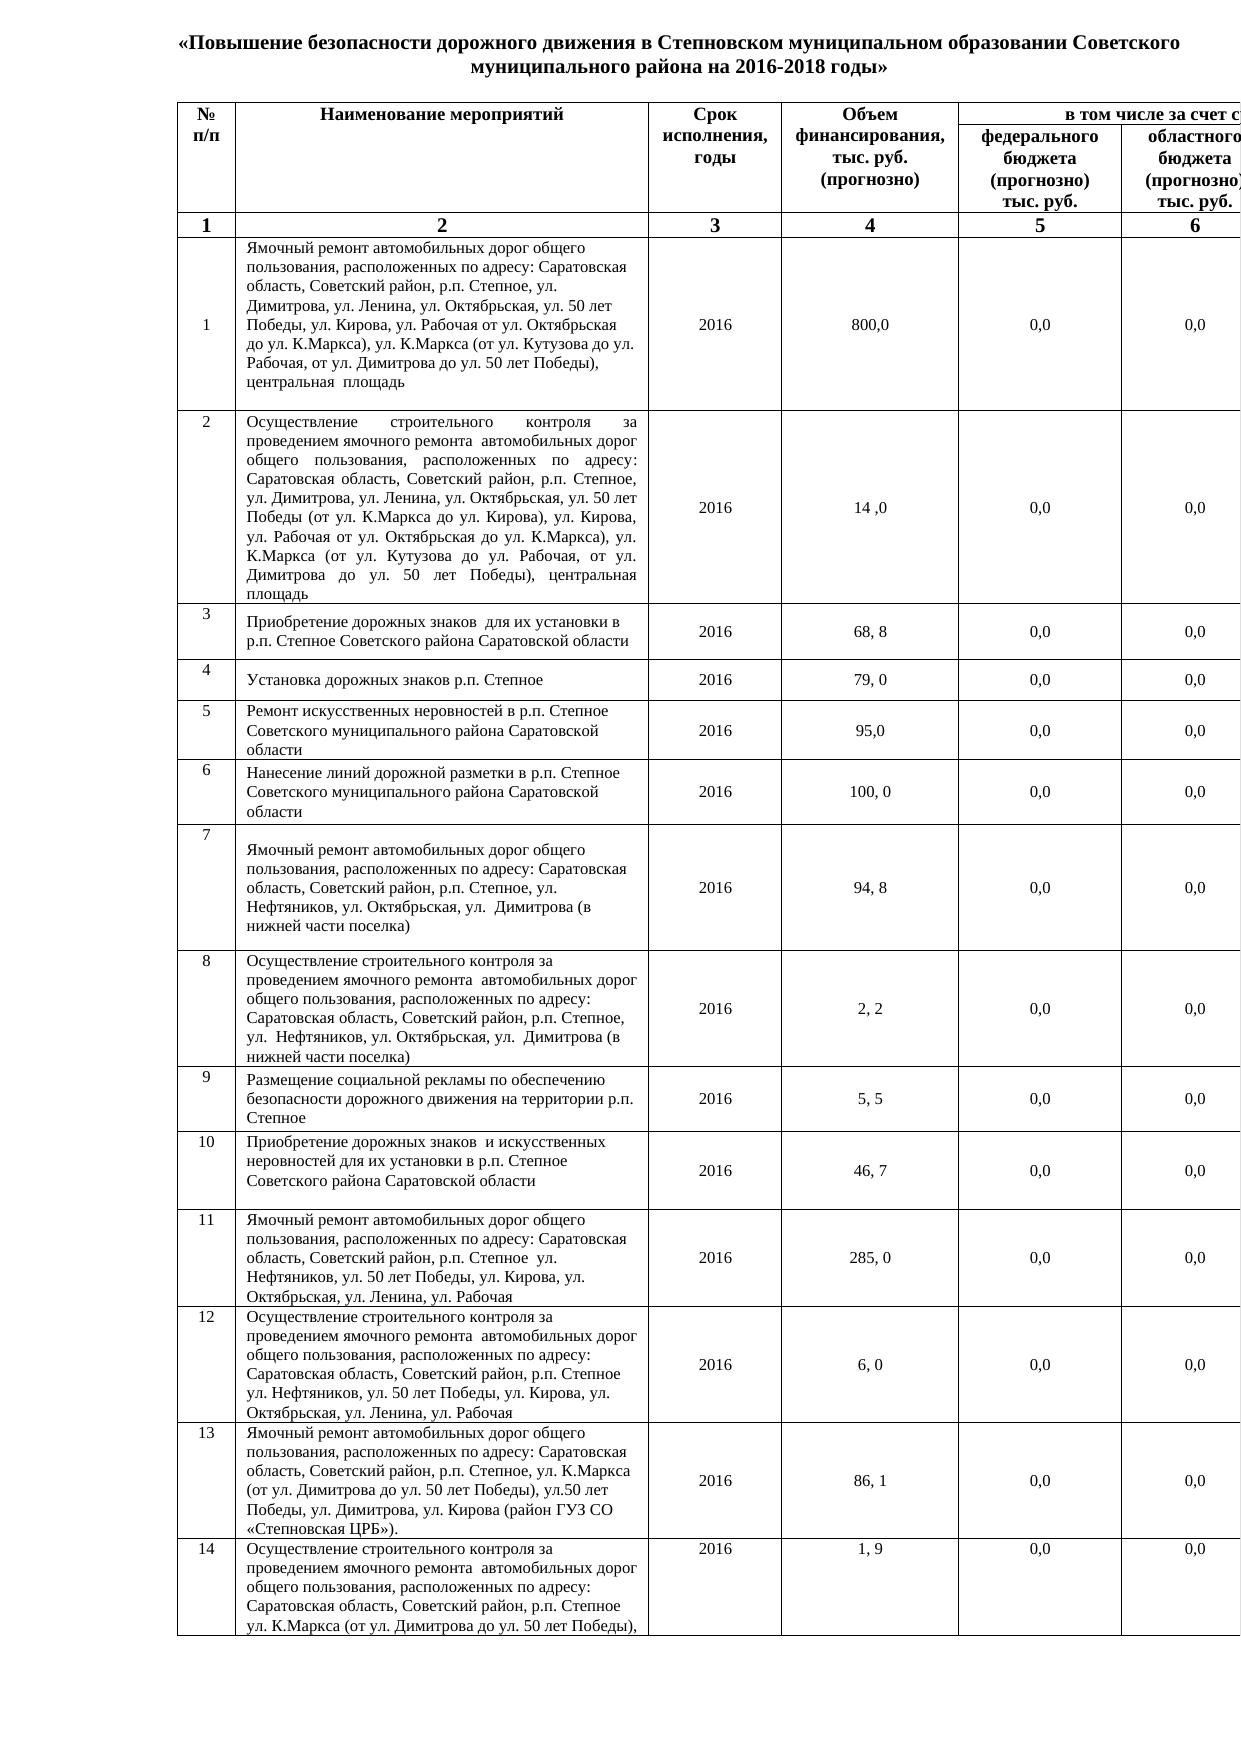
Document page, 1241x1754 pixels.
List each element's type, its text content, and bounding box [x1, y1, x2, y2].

table_cell 0,0 [959, 1307, 1121, 1422]
table_cell 0,0 [1122, 238, 1240, 410]
table_cell 2 [178, 411, 235, 603]
table_cell 0,0 [959, 1067, 1121, 1131]
table_cell 0,0 [1122, 1423, 1240, 1538]
table_cell 285, 0 [782, 1210, 958, 1306]
table_cell 0,0 [959, 760, 1121, 824]
table_cell 4 [178, 660, 235, 700]
table_cell 0,0 [1122, 1132, 1240, 1209]
table_cell 0,0 [1122, 1539, 1240, 1634]
table_cell 0,0 [1122, 660, 1240, 700]
table_cell 2 [236, 213, 648, 237]
table_cell 6, 0 [782, 1307, 958, 1422]
table_cell 0,0 [959, 1539, 1121, 1634]
table_cell 2016 [649, 760, 781, 824]
table_cell 0,0 [959, 1423, 1121, 1538]
table_cell Приобретение дорожных знаков и искусственных неровностей для их установки в р.п. Степное Советского района Саратовской области [236, 1132, 648, 1209]
table_cell Осуществление строительного контроля за проведением ямочного ремонта автомобильных дорог общего пользования, расположенных по адресу: Саратовская область, Советский район, р.п. Степное, ул. Нефтяников, ул. Октябрьская, ул. Димитрова (в нижней части поселка) [236, 951, 648, 1066]
table_cell 68, 8 [782, 604, 958, 658]
table_cell 2016 [649, 660, 781, 700]
table_cell 2016 [649, 825, 781, 949]
table_cell Ямочный ремонт автомобильных дорог общего пользования, расположенных по адресу: Саратовская область, Советский район, р.п. Степное, ул. Нефтяников, ул. Октябрьская, ул. Димитрова (в нижней части поселка) [236, 825, 648, 949]
table_cell 0,0 [1122, 825, 1240, 949]
table_cell 2016 [649, 1307, 781, 1422]
table_cell 100, 0 [782, 760, 958, 824]
table_cell 12 [178, 1307, 235, 1422]
table_header в том числе за счет средств [959, 103, 1240, 124]
table_header № п/п [178, 103, 235, 212]
table_cell 0,0 [959, 951, 1121, 1066]
table_cell областного бюджета (прогнозно) тыс. руб. [1122, 125, 1240, 212]
table_cell 3 [649, 213, 781, 237]
table_cell 94, 8 [782, 825, 958, 949]
table_cell 0,0 [1122, 1210, 1240, 1306]
table_cell 5 [178, 701, 235, 759]
table_cell 0,0 [959, 825, 1121, 949]
table_cell Осуществление строительного контроля за проведением ямочного ремонта автомобильных дорог общего пользования, расположенных по адресу: Саратовская область, Советский район, р.п. Степное, ул. Димитрова, ул. Ленина, ул. Октябрьская, ул. 50 лет Победы (от ул. К.Маркса до ул. Кирова), ул. Кирова, ул. Рабочая от ул. Октябрьская до ул. К.Маркса), ул. К.Маркса (от ул. Кутузова до ул. Рабочая, от ул. Димитрова до ул. 50 лет Победы), центральная площадь [236, 411, 648, 603]
table_cell 0,0 [959, 1132, 1121, 1209]
table_cell Размещение социальной рекламы по обеспечению безопасности дорожного движения на территории р.п. Степное [236, 1067, 648, 1131]
table_cell 2016 [649, 1210, 781, 1306]
table_cell 8 [178, 951, 235, 1066]
table_cell 2016 [649, 1132, 781, 1209]
table_cell 2016 [649, 1539, 781, 1634]
table_header Срок исполнения, годы [649, 103, 781, 212]
table_header Наименование мероприятий [236, 103, 648, 212]
table_cell 0,0 [959, 660, 1121, 700]
table_cell 1, 9 [782, 1539, 958, 1634]
table_cell 7 [178, 825, 235, 949]
table_cell 0,0 [959, 604, 1121, 658]
table_cell 5 [959, 213, 1121, 237]
table_cell 46, 7 [782, 1132, 958, 1209]
table_cell 2016 [649, 951, 781, 1066]
table_cell 1 [178, 238, 235, 410]
table_cell Ремонт искусственных неровностей в р.п. Степное Советского муниципального района Саратовской области [236, 701, 648, 759]
table_cell Установка дорожных знаков р.п. Степное [236, 660, 648, 700]
table_cell 2016 [649, 1423, 781, 1538]
table_cell 0,0 [1122, 604, 1240, 658]
table_cell 0,0 [1122, 760, 1240, 824]
table_header Объем финансирования, тыс. руб. (прогнозно) [782, 103, 958, 212]
table_cell Осуществление строительного контроля за проведением ямочного ремонта автомобильных дорог общего пользования, расположенных по адресу: Саратовская область, Советский район, р.п. Степное ул. Нефтяников, ул. 50 лет Победы, ул. Кирова, ул. Октябрьская, ул. Ленина, ул. Рабочая [236, 1307, 648, 1422]
table_cell 0,0 [1122, 1307, 1240, 1422]
text «Повышение безопасности дорожного движения в Степновском муниципальном образовании Советского муниципального района на 2016-2018 годы» [177, 29, 1181, 78]
table_cell 86, 1 [782, 1423, 958, 1538]
table_cell 95,0 [782, 701, 958, 759]
table_cell 0,0 [959, 411, 1121, 603]
table_cell 0,0 [959, 238, 1121, 410]
table_cell 4 [782, 213, 958, 237]
table_cell 13 [178, 1423, 235, 1538]
table_cell 0,0 [959, 701, 1121, 759]
table_cell 2016 [649, 604, 781, 658]
table_cell 6 [1122, 213, 1240, 237]
table_cell Приобретение дорожных знаков для их установки в р.п. Степное Советского района Саратовской области [236, 604, 648, 658]
table_cell 0,0 [1122, 701, 1240, 759]
table_cell 0,0 [1122, 951, 1240, 1066]
table_cell Ямочный ремонт автомобильных дорог общего пользования, расположенных по адресу: Саратовская область, Советский район, р.п. Степное, ул. К.Маркса (от ул. Димитрова до ул. 50 лет Победы), ул.50 лет Победы, ул. Димитрова, ул. Кирова (район ГУЗ СО «Степновская ЦРБ»). [236, 1423, 648, 1538]
table_cell Нанесение линий дорожной разметки в р.п. Степное Советского муниципального района Саратовской области [236, 760, 648, 824]
table_cell 2, 2 [782, 951, 958, 1066]
table_cell 0,0 [1122, 411, 1240, 603]
table_cell 10 [178, 1132, 235, 1209]
table_cell 0,0 [1122, 1067, 1240, 1131]
table_cell 14 [178, 1539, 235, 1634]
table_cell 9 [178, 1067, 235, 1131]
table_cell 0,0 [959, 1210, 1121, 1306]
table_cell федерального бюджета (прогнозно) тыс. руб. [959, 125, 1121, 212]
table_cell 11 [178, 1210, 235, 1306]
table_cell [236, 1539, 648, 1634]
table_cell 3 [178, 604, 235, 658]
table_cell 2016 [649, 411, 781, 603]
table_cell 6 [178, 760, 235, 824]
table_cell 1 [178, 213, 235, 237]
table_cell 5, 5 [782, 1067, 958, 1131]
table_cell 800,0 [782, 238, 958, 410]
table_cell Ямочный ремонт автомобильных дорог общего пользования, расположенных по адресу: Саратовская область, Советский район, р.п. Степное ул. Нефтяников, ул. 50 лет Победы, ул. Кирова, ул. Октябрьская, ул. Ленина, ул. Рабочая [236, 1210, 648, 1306]
table_cell 2016 [649, 238, 781, 410]
table_cell Ямочный ремонт автомобильных дорог общего пользования, расположенных по адресу: Саратовская область, Советский район, р.п. Степное, ул. Димитрова, ул. Ленина, ул. Октябрьская, ул. 50 лет Победы, ул. Кирова, ул. Рабочая от ул. Октябрьская до ул. К.Маркса), ул. К.Маркса (от ул. Кутузова до ул. Рабочая, от ул. Димитрова до ул. 50 лет Победы), центральная площадь [236, 238, 648, 410]
table_cell 14 ,0 [782, 411, 958, 603]
table_cell 79, 0 [782, 660, 958, 700]
table_cell 2016 [649, 1067, 781, 1131]
table_cell 2016 [649, 701, 781, 759]
